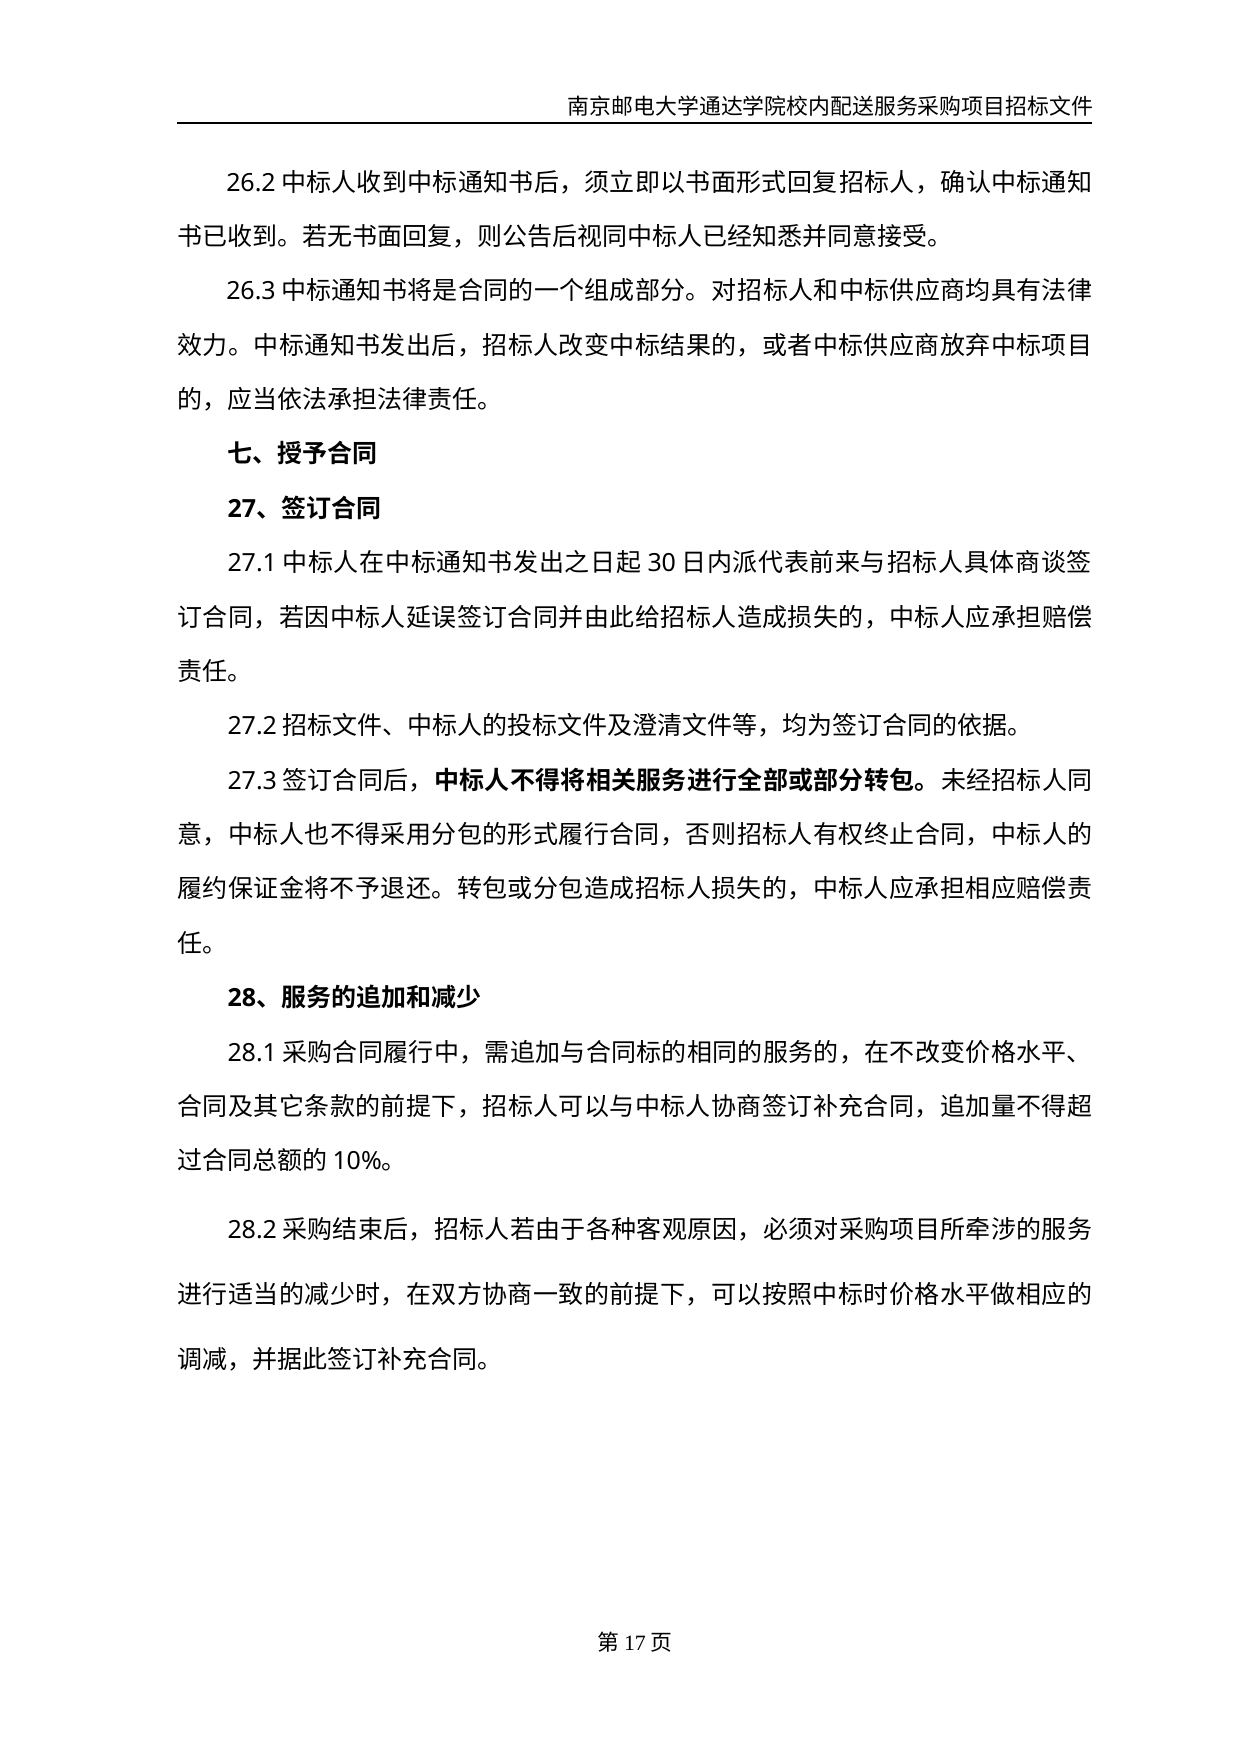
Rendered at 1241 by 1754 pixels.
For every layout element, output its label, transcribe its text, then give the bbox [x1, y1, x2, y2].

text 26.3中标通知书将是合同的一个组成部分。对招标人和中标供应商均具有法律效力。中标通知书发出后，招标人改变中标结果的，或者中标供应商放弃中标项目的，应当依法承担法律责任。 [177, 271, 1092, 416]
text 27.3签订合同后，中标人不得将相关服务进行全部或部分转包。未经招标人同意，中标人也不得采用分包的形式履行合同，否则招标人有权终止合同，中标人的履约保证金将不予退还。转包或分包造成招标人损失的，中标人应承担相应赔偿责任。 [177, 760, 1092, 959]
text 28、服务的追加和减少 [177, 978, 1092, 1014]
text 27.2招标文件、中标人的投标文件及澄清文件等，均为签订合同的依据。 [177, 706, 1092, 742]
text 28.1采购合同履行中，需追加与合同标的相同的服务的，在不改变价格水平、合同及其它条款的前提下，招标人可以与中标人协商签订补充合同，追加量不得超过合同总额的10%。 [177, 1032, 1092, 1177]
text 28.2采购结束后，招标人若由于各种客观原因，必须对采购项目所牵涉的服务进行适当的减少时，在双方协商一致的前提下，可以按照中标时价格水平做相应的调减，并据此签订补充合同。 [177, 1195, 1092, 1390]
text 27、签订合同 [177, 488, 1092, 524]
text 七、授予合同 [177, 434, 1092, 470]
text 26.2中标人收到中标通知书后，须立即以书面形式回复招标人，确认中标通知书已收到。若无书面回复，则公告后视同中标人已经知悉并同意接受。 [177, 162, 1092, 253]
text 27.1中标人在中标通知书发出之日起30日内派代表前来与招标人具体商谈签订合同，若因中标人延误签订合同并由此给招标人造成损失的，中标人应承担赔偿责任。 [177, 543, 1092, 688]
